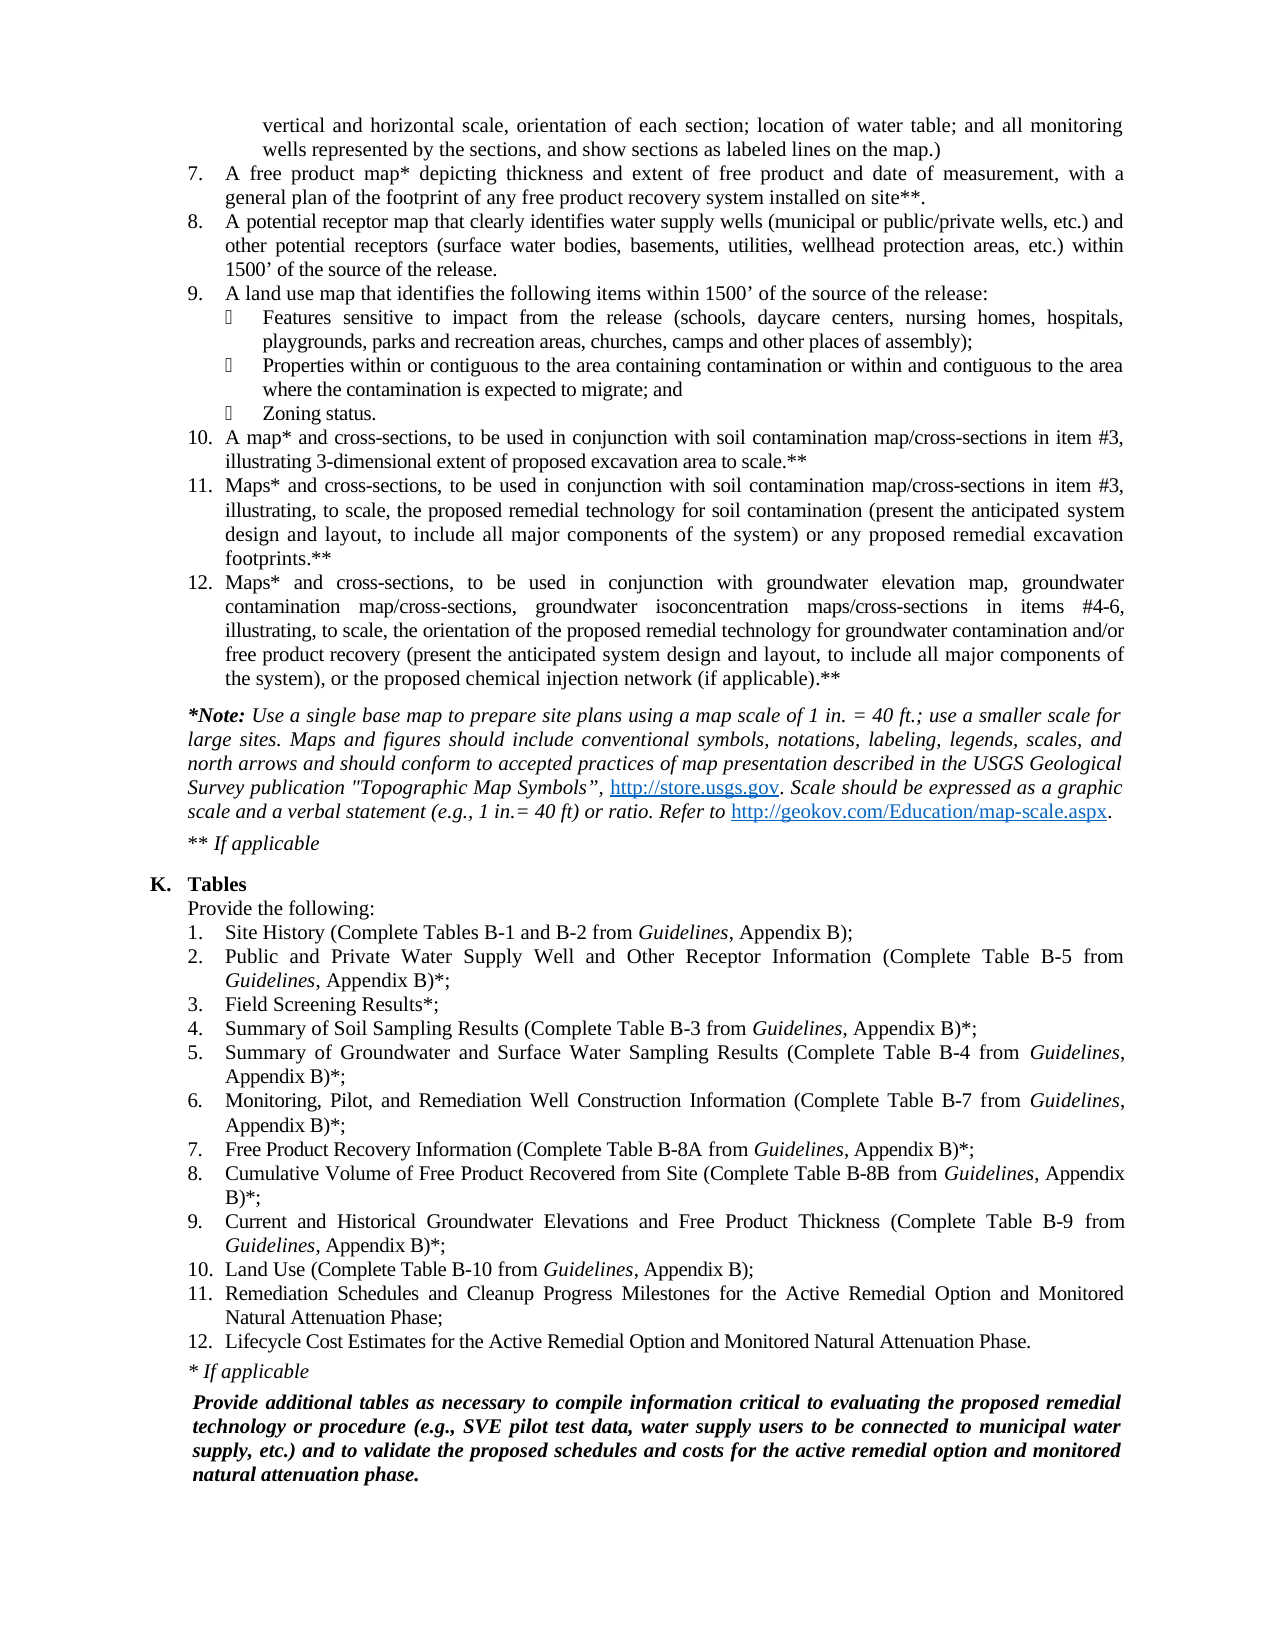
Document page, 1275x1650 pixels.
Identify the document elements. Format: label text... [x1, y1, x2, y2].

list Site History (Complete Tables B-1 and B-2 from Guidelines, Appendix B); [187, 920, 1125, 944]
list Lifecycle Cost Estimates for the Active Remedial Option and Monitored Natural Attenuation Phase. [187, 1329, 1125, 1353]
text 11. Maps* and cross-sections, to be used in conjunction with soil contamination map/cross-sections in item #3, illustrating, to scale, the proposed remedial technology for soil contamination (present the anticipated system design and layout, to include all major components of the system) or any proposed remedial excavation footprints.** [187, 473, 1125, 570]
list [225, 112, 1125, 161]
text Provide additional tables as necessary to compile information critical to evaluating the proposed remedial technology or procedure (e.g., SVE pilot test data, water supply users to be connected to municipal water supply, etc.) and to validate the proposed schedules and costs for the active remedial option and monitored natural attenuation phase. [192, 1390, 1125, 1486]
list Features sensitive to impact from the release (schools, daycare centers, nursing homes, hospitals, playgrounds, parks and recreation areas, churches, camps and other places of assembly); [225, 305, 1125, 353]
list Field Screening Results*; [187, 992, 1125, 1016]
text 10. A map* and cross-sections, to be used in conjunction with soil contamination map/cross-sections in item #3, illustrating 3-dimensional extent of proposed excavation area to scale.** [187, 425, 1125, 473]
list Free Product Recovery Information (Complete Table B-8A from Guidelines, Appendix B)*; [187, 1137, 1125, 1161]
list Zoning status. [225, 401, 1125, 425]
text 12. Maps* and cross-sections, to be used in conjunction with groundwater elevation map, groundwater contamination map/cross-sections, groundwater isoconcentration maps/cross-sections in items #4-6, illustrating, to scale, the orientation of the proposed remedial technology for groundwater contamination and/or free product recovery (present the anticipated system design and layout, to include all major components of the system), or the proposed chemical injection network (if applicable).** [187, 570, 1125, 690]
list Remediation Schedules and Cleanup Progress Milestones for the Active Remedial Option and Monitored Natural Attenuation Phase; [187, 1281, 1125, 1329]
list Cumulative Volume of Free Product Recovered from Site (Complete Table B-8B from Guidelines, Appendix B)*; [187, 1161, 1125, 1209]
text Provide the following: [150, 896, 1125, 920]
list Properties within or contiguous to the area containing contamination or within and contiguous to the area where the contamination is expected to migrate; and [225, 353, 1125, 401]
text 7. A free product map* depicting thickness and extent of free product and date of measurement, with a general plan of the footprint of any free product recovery system installed on site**. [187, 161, 1125, 209]
list Summary of Groundwater and Surface Water Sampling Results (Complete Table B-4 from Guidelines, Appendix B)*; [187, 1040, 1125, 1088]
subtitle K. Tables [150, 872, 1125, 896]
text *Note: Use a single base map to prepare site plans using a map scale of 1 in. = 40 ft.; use a smaller scale for large sites. Maps and figures should include conventional symbols, notations, labeling, legends, scales, and north arrows and should conform to accepted practices of map presentation described in the USGS Geological Survey publication "Topographic Map Symbols”, http://store.usgs.gov. Scale should be expressed as a graphic scale and a verbal statement (e.g., 1 in.= 40 ft) or ratio. Refer to http://geokov.com/Education/map-scale.aspx. [187, 702, 1125, 823]
list Monitoring, Pilot, and Remediation Well Construction Information (Complete Table B-7 from Guidelines, Appendix B)*; [187, 1088, 1125, 1137]
list Summary of Soil Sampling Results (Complete Table B-3 from Guidelines, Appendix B)*; [187, 1016, 1125, 1040]
text 8. A potential receptor map that clearly identifies water supply wells (municipal or public/private wells, etc.) and other potential receptors (surface water bodies, basements, utilities, wellhead protection areas, etc.) within 1500’ of the source of the release. [187, 209, 1125, 281]
list Current and Historical Groundwater Elevations and Free Product Thickness (Complete Table B-9 from Guidelines, Appendix B)*; [187, 1209, 1125, 1257]
text 9. A land use map that identifies the following items within 1500’ of the source of the release: [187, 281, 1125, 305]
list Land Use (Complete Table B-10 from Guidelines, Appendix B); [187, 1257, 1125, 1281]
list Public and Private Water Supply Well and Other Receptor Information (Complete Table B-5 from Guidelines, Appendix B)*; [187, 944, 1125, 992]
text ** If applicable [187, 831, 1125, 855]
text * If applicable [187, 1359, 1125, 1383]
